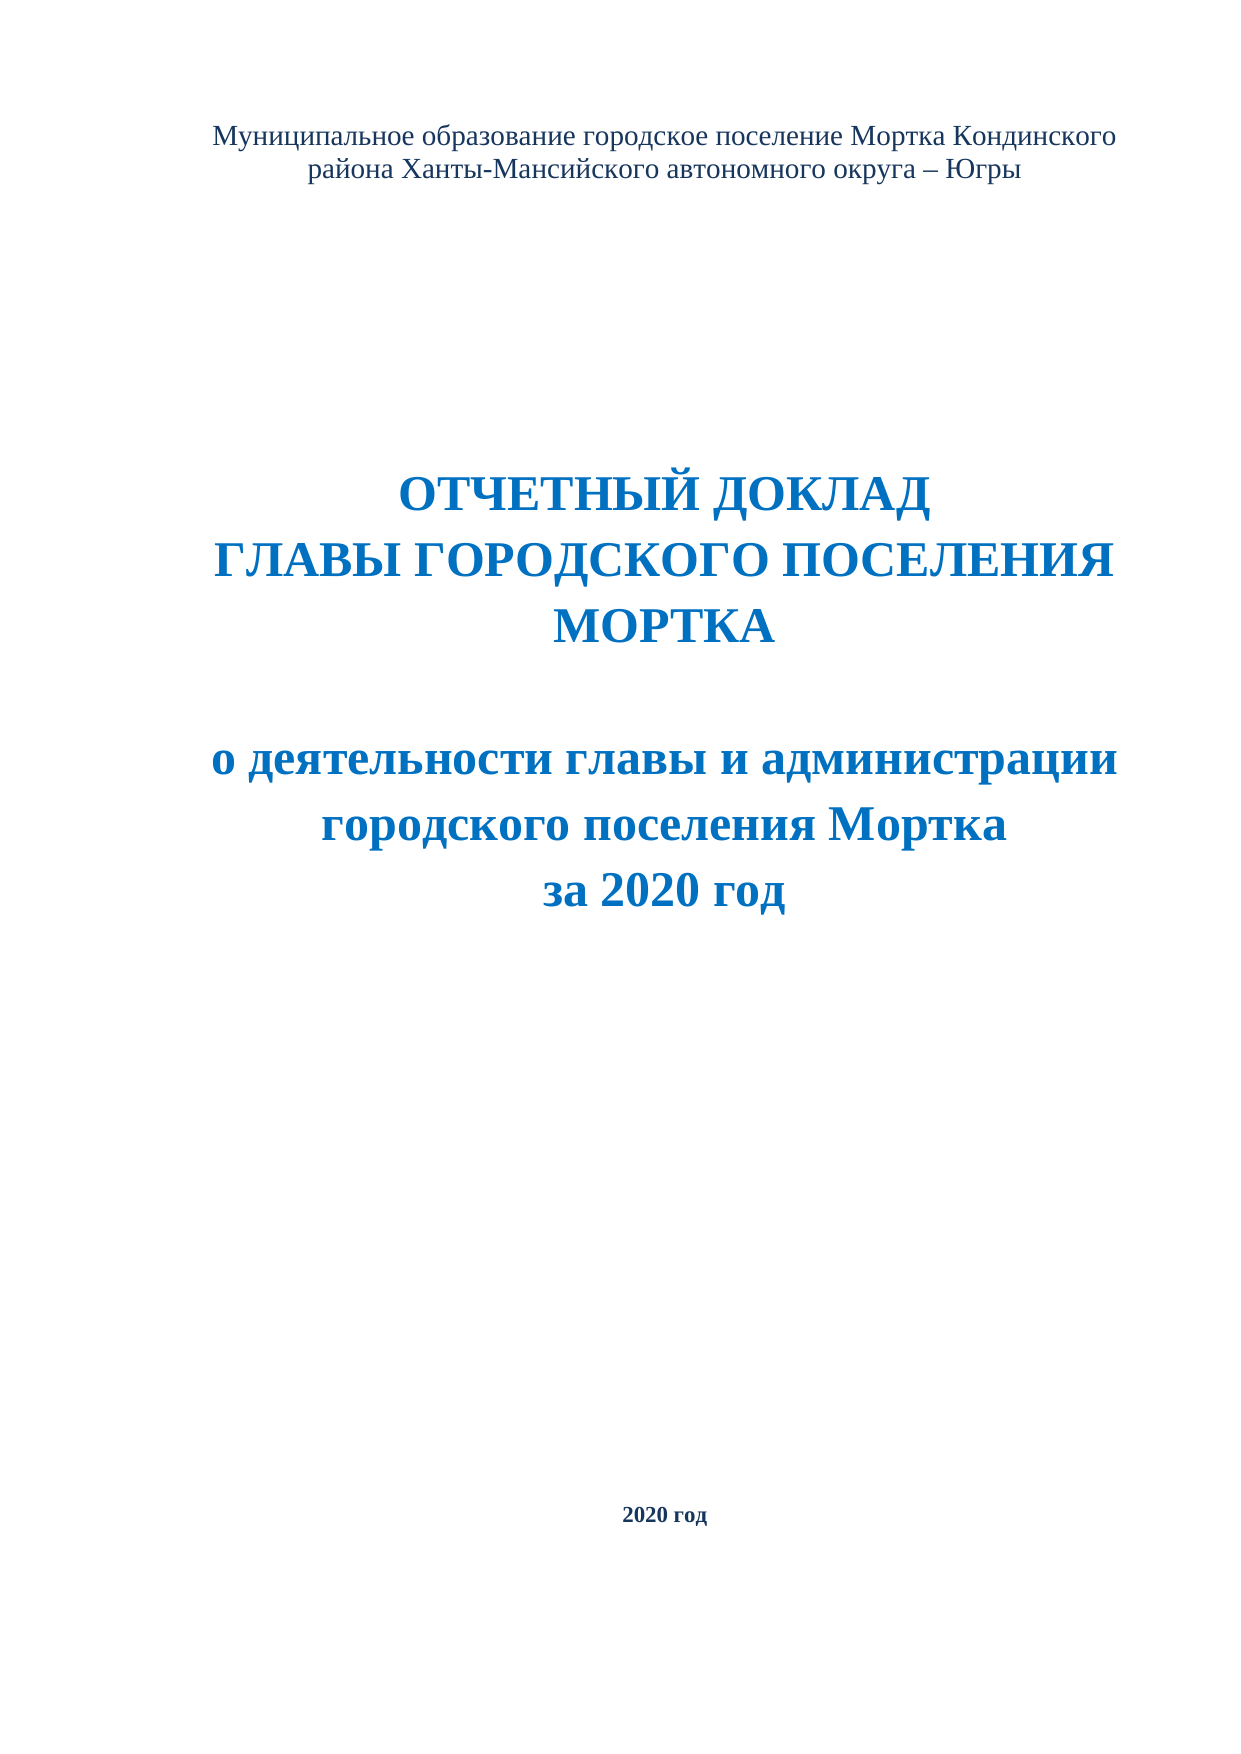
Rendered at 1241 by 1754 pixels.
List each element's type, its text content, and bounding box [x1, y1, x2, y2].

text городского поселения Мортка [177, 794, 1152, 851]
text о деятельности главы и администрации [177, 728, 1152, 785]
text за 2020 год [177, 860, 1152, 917]
text ГЛАВЫ ГОРОДСКОГО ПОСЕЛЕНИЯ МОРТКА [177, 529, 1152, 653]
text ОТЧЕТНЫЙ ДОКЛАД [177, 463, 1152, 521]
text 2020 год [177, 1501, 1152, 1528]
text Муниципальное образование городское поселение Мортка Кондинского района Ханты-Мансийского автономного округа – Югры [177, 118, 1152, 185]
